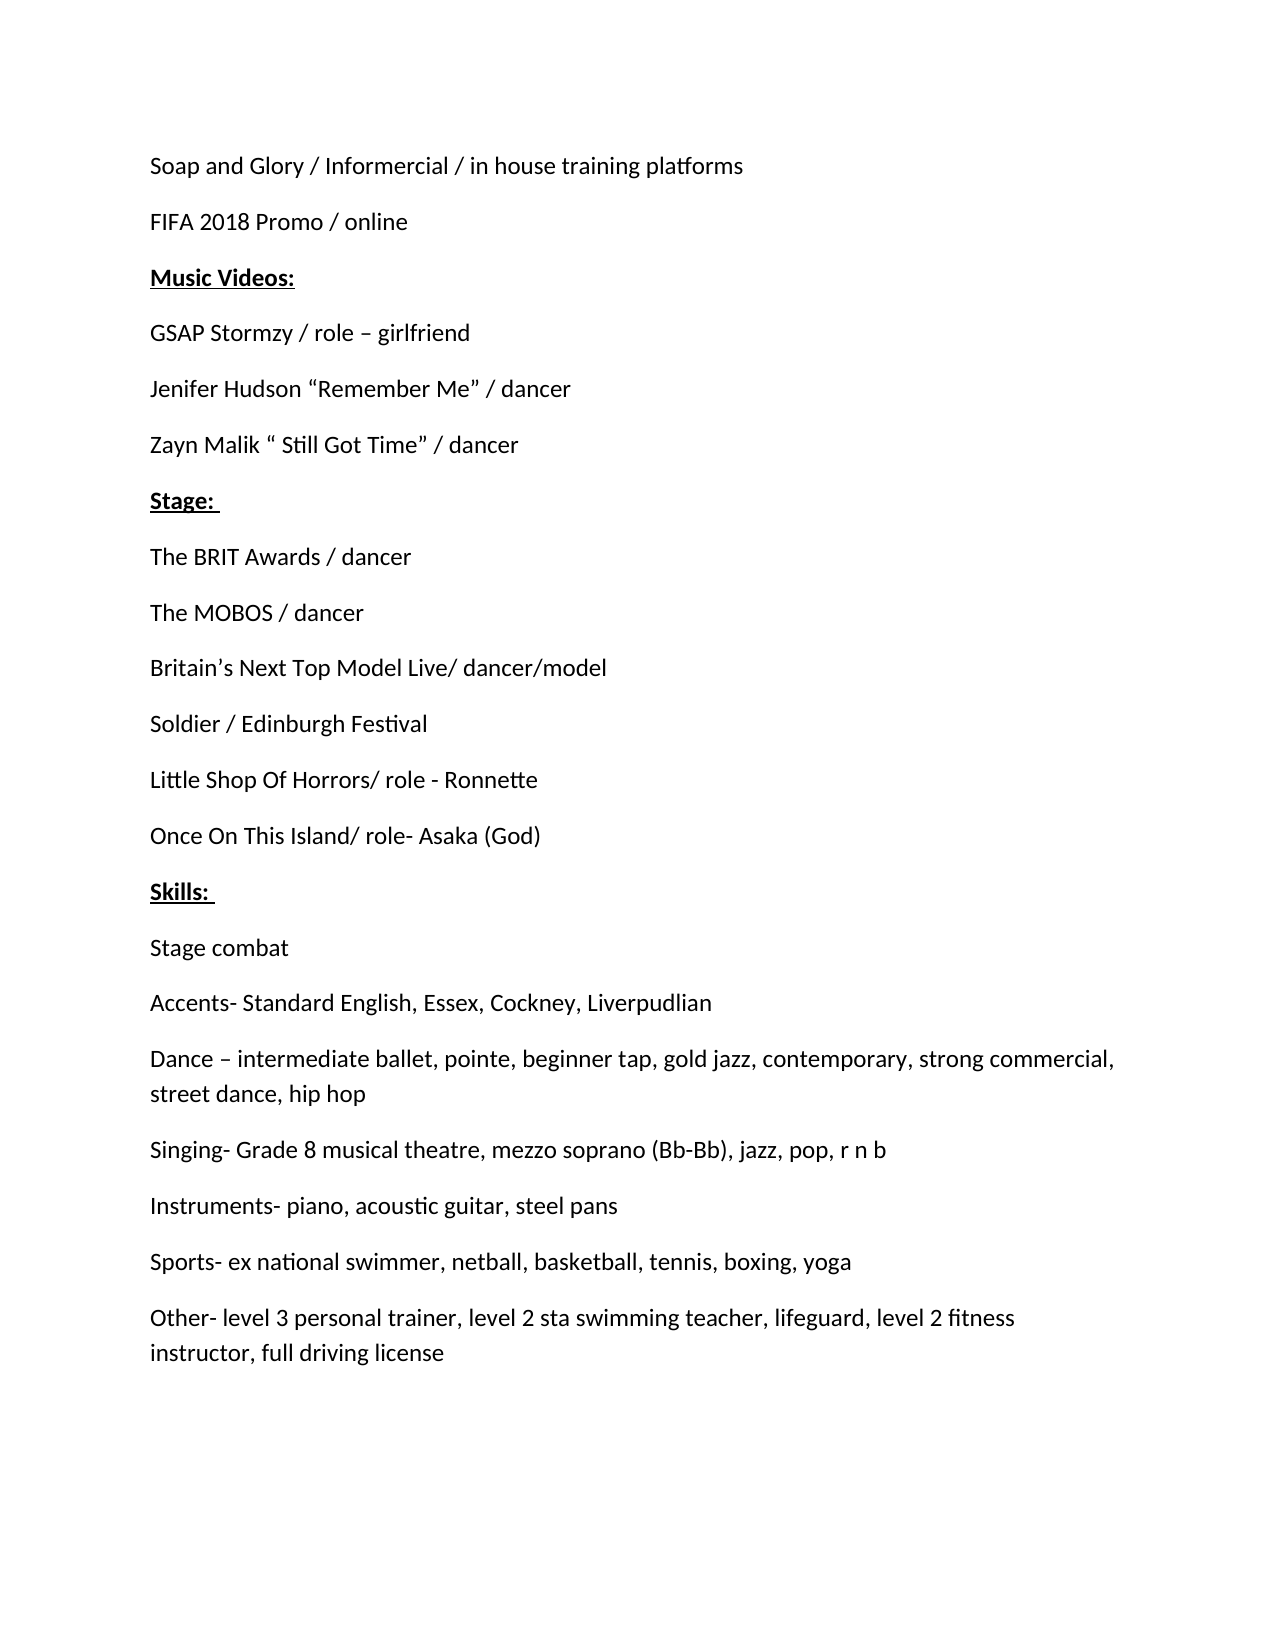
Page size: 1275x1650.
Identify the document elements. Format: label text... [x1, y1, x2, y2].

text Jenifer Hudson “Remember Me” / dancer [150, 373, 1125, 404]
text Sports- ex national swimmer, netball, basketball, tennis, boxing, yoga [150, 1246, 1125, 1276]
text Soap and Glory / Informercial / in house training platforms [150, 150, 1125, 181]
text Instruments- piano, acoustic guitar, steel pans [150, 1190, 1125, 1221]
text The MOBOS / dancer [150, 597, 1125, 627]
text Other- level 3 personal trainer, level 2 sta swimming teacher, lifeguard, level 2 fitness instructor, full driving license [150, 1302, 1125, 1367]
text The BRIT Awards / dancer [150, 541, 1125, 571]
text Stage: [150, 485, 1125, 516]
text FIFA 2018 Promo / online [150, 206, 1125, 236]
text Music Videos: [150, 262, 1125, 292]
text Once On This Island/ role- Asaka (God) [150, 820, 1125, 851]
text Skills: [150, 876, 1125, 906]
text Soldier / Edinburgh Festival [150, 708, 1125, 739]
text Zayn Malik “ Still Got Time” / dancer [150, 429, 1125, 460]
text Accents- Standard English, Essex, Cockney, Liverpudlian [150, 987, 1125, 1018]
text GSAP Stormzy / role – girlfriend [150, 317, 1125, 348]
text Little Shop Of Horrors/ role - Ronnette [150, 764, 1125, 795]
text Stage combat [150, 932, 1125, 962]
text Singing- Grade 8 musical theatre, mezzo soprano (Bb-Bb), jazz, pop, r n b [150, 1134, 1125, 1165]
text Dance – intermediate ballet, pointe, beginner tap, gold jazz, contemporary, strong commercial, street dance, hip hop [150, 1043, 1125, 1109]
text Britain’s Next Top Model Live/ dancer/model [150, 652, 1125, 683]
